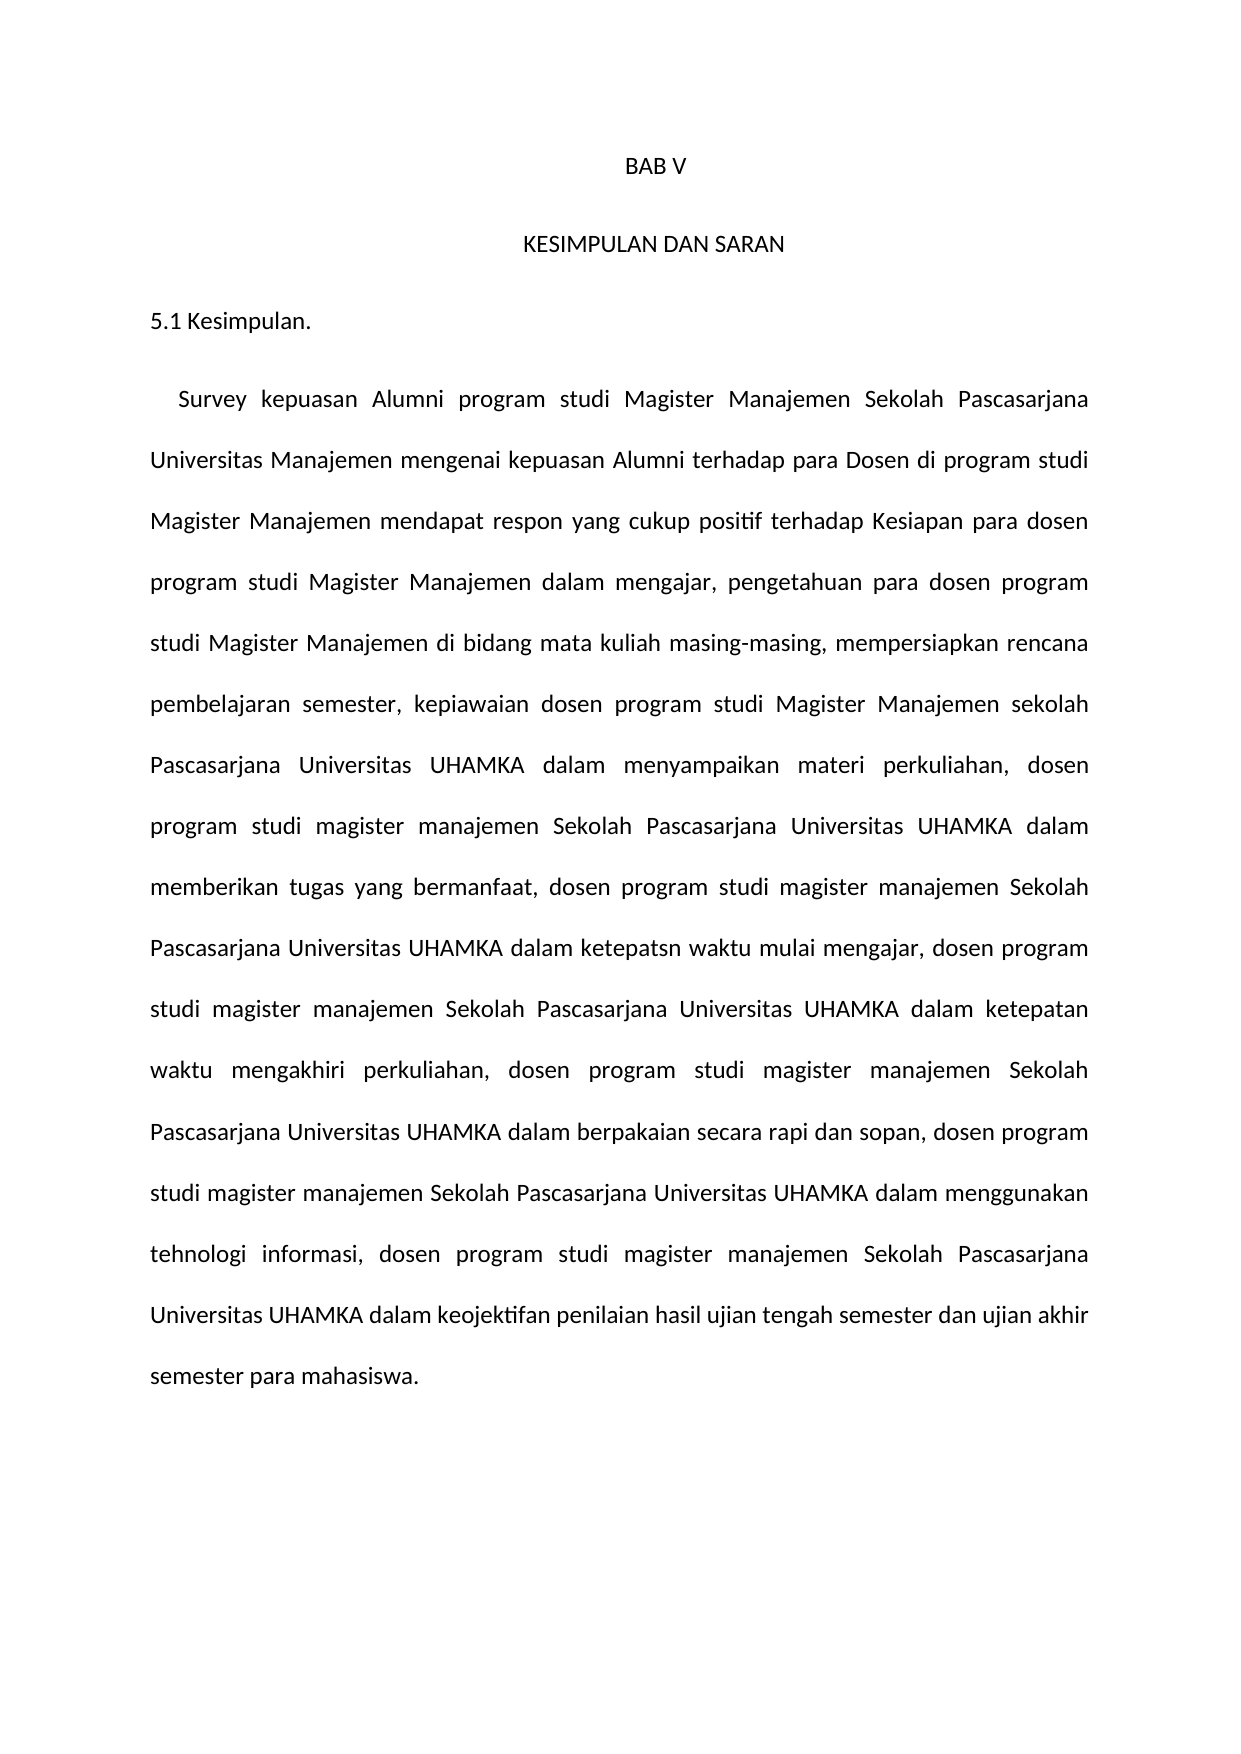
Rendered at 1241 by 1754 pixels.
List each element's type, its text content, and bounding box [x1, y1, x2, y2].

text Survey kepuasan Alumni program studi Magister Manajemen Sekolah Pascasarjana Universitas Manajemen mengenai kepuasan Alumni terhadap para Dosen di program studi Magister Manajemen mendapat respon yang cukup positif terhadap Kesiapan para dosen program studi Magister Manajemen dalam mengajar, pengetahuan para dosen program studi Magister Manajemen di bidang mata kuliah masing-masing, mempersiapkan rencana pembelajaran semester, kepiawaian dosen program studi Magister Manajemen sekolah Pascasarjana Universitas UHAMKA dalam menyampaikan materi perkuliahan, dosen program studi magister manajemen Sekolah Pascasarjana Universitas UHAMKA dalam memberikan tugas yang bermanfaat, dosen program studi magister manajemen Sekolah Pascasarjana Universitas UHAMKA dalam ketepatsn waktu mulai mengajar, dosen program studi magister manajemen Sekolah Pascasarjana Universitas UHAMKA dalam ketepatan waktu mengakhiri perkuliahan, dosen program studi magister manajemen Sekolah Pascasarjana Universitas UHAMKA dalam berpakaian secara rapi dan sopan, dosen program studi magister manajemen Sekolah Pascasarjana Universitas UHAMKA dalam menggunakan tehnologi informasi, dosen program studi magister manajemen Sekolah Pascasarjana Universitas UHAMKA dalam keojektifan penilaian hasil ujian tengah semester dan ujian akhir semester para mahasiswa. [150, 383, 1090, 1390]
text KESIMPULAN DAN SARAN [150, 228, 1090, 258]
text BAB V [150, 150, 1090, 181]
text 5.1 Kesimpulan. [150, 305, 1090, 336]
